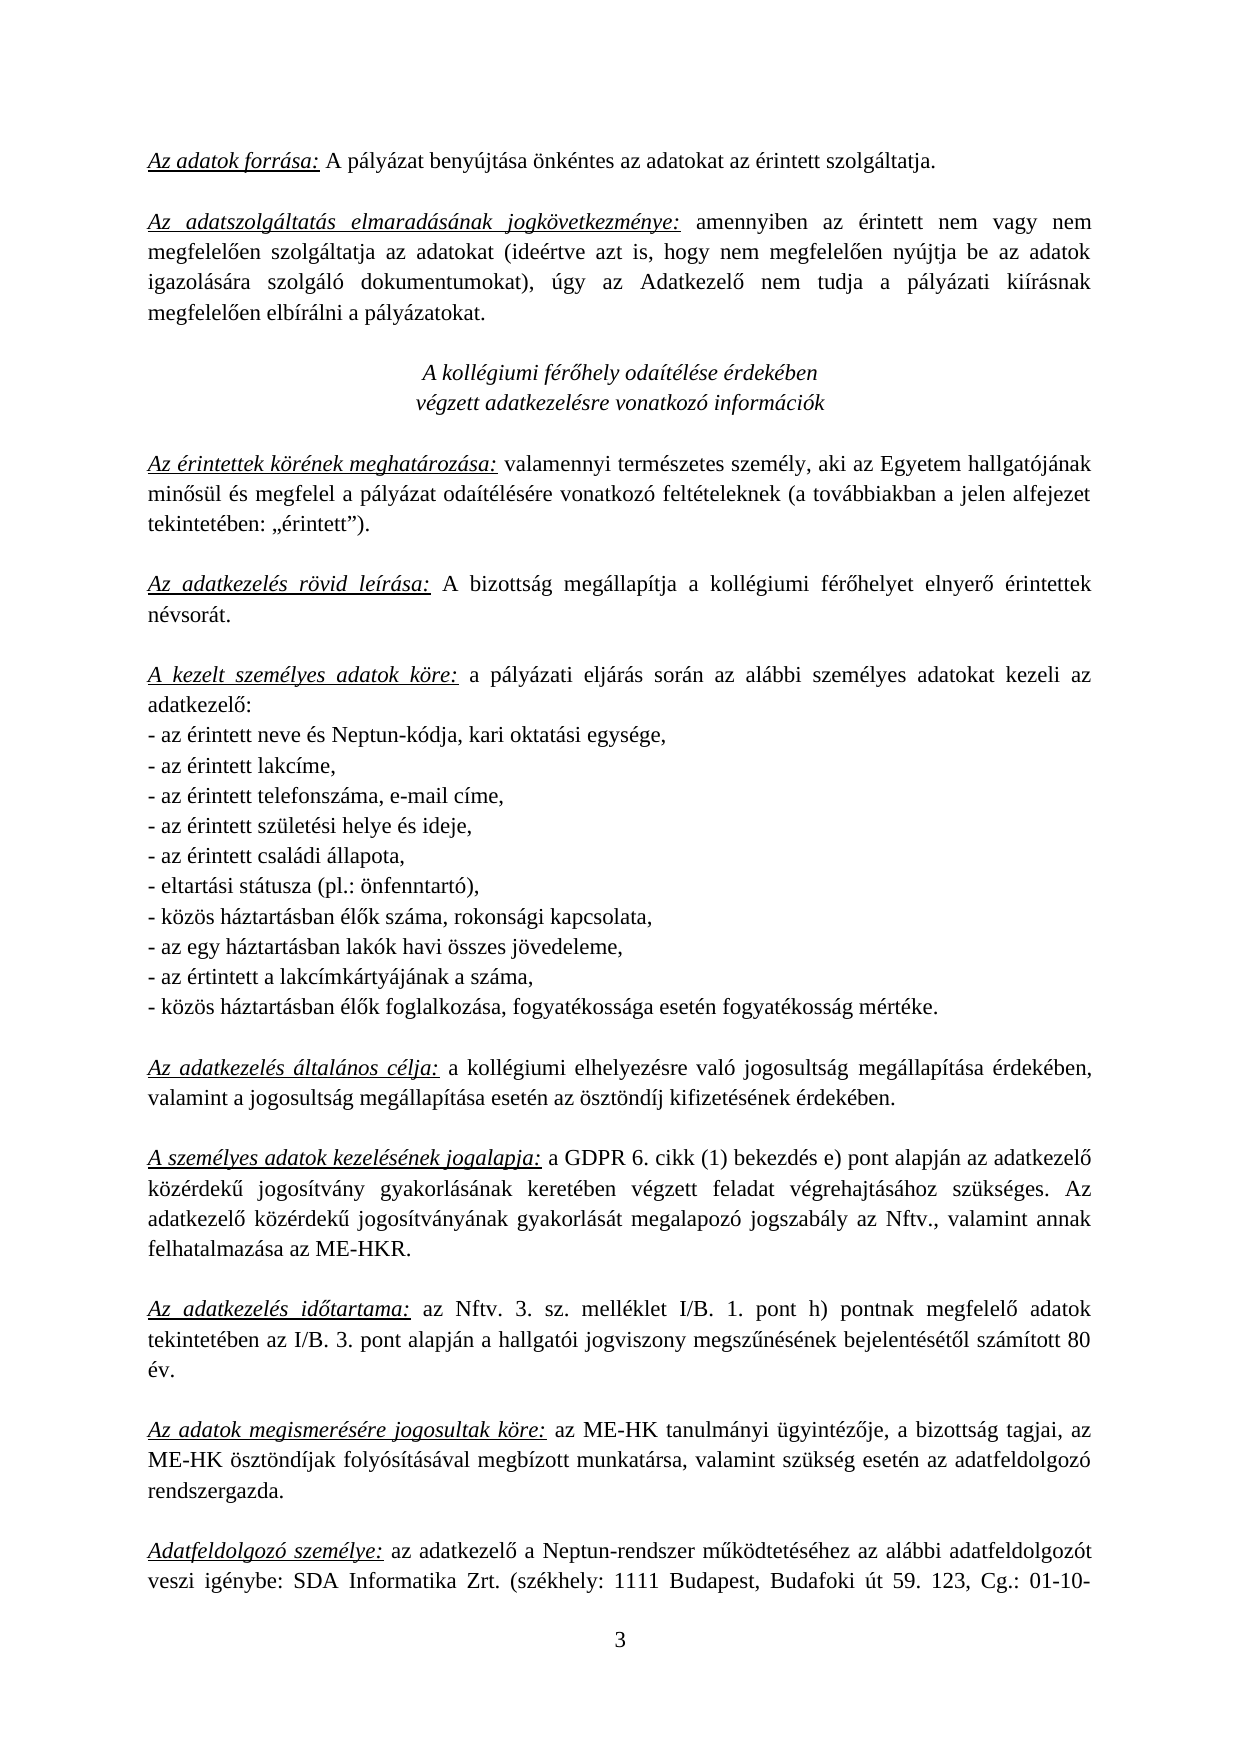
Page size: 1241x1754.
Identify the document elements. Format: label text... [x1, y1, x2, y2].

text - az érintett születési helye és ideje, [148, 812, 1093, 838]
text Az adatok forrása: A pályázat benyújtása önkéntes az adatokat az érintett szolgáltatja. [148, 148, 1093, 174]
text - közös háztartásban élők száma, rokonsági kapcsolata, [148, 903, 1093, 929]
text Az adatszolgáltatás elmaradásának jogkövetkezménye: amennyiben az érintett nem vagy nem megfelelően szolgáltatja az adatokat (ideértve azt is, hogy nem megfelelően nyújtja be az adatok igazolására szolgáló dokumentumokat), úgy az Adatkezelő nem tudja a pályázati kiírásnak megfelelően elbírálni a pályázatokat. [148, 208, 1093, 325]
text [148, 1537, 1093, 1594]
text - az értintett a lakcímkártyájának a száma, [148, 963, 1093, 989]
text - az érintett telefonszáma, e-mail címe, [148, 782, 1093, 808]
text Az adatok megismerésére jogosultak köre: az ME-HK tanulmányi ügyintézője, a bizottság tagjai, az ME-HK ösztöndíjak folyósításával megbízott munkatársa, valamint szükség esetén az adatfeldolgozó rendszergazda. [148, 1416, 1093, 1503]
text - közös háztartásban élők foglalkozása, fogyatékossága esetén fogyatékosság mértéke. [148, 993, 1093, 1020]
text - az érintett lakcíme, [148, 752, 1093, 778]
text A személyes adatok kezelésének jogalapja: a GDPR 6. cikk (1) bekezdés e) pont alapján az adatkezelő közérdekű jogosítvány gyakorlásának keretében végzett feladat végrehajtásához szükséges. Az adatkezelő közérdekű jogosítványának gyakorlását megalapozó jogszabály az Nftv., valamint annak felhatalmazása az ME-HKR. [148, 1144, 1093, 1261]
text Az érintettek körének meghatározása: valamennyi természetes személy, aki az Egyetem hallgatójának minősül és megfelel a pályázat odaítélésére vonatkozó feltételeknek (a továbbiakban a jelen alfejezet tekintetében: „érintett”). [148, 450, 1093, 536]
text végzett adatkezelésre vonatkozó információk [148, 389, 1093, 416]
text Az adatkezelés rövid leírása: A bizottság megállapítja a kollégiumi férőhelyet elnyerő érintettek névsorát. [148, 571, 1093, 627]
text - eltartási státusza (pl.: önfenntartó), [148, 873, 1093, 899]
text - az egy háztartásban lakók havi összes jövedeleme, [148, 933, 1093, 959]
text A kezelt személyes adatok köre: a pályázati eljárás során az alábbi személyes adatokat kezeli az adatkezelő: [148, 661, 1093, 718]
text - az érintett neve és Neptun-kódja, kari oktatási egysége, [148, 722, 1093, 748]
text - az érintett családi állapota, [148, 842, 1093, 869]
text Az adatkezelés általános célja: a kollégiumi elhelyezésre való jogosultság megállapítása érdekében, valamint a jogosultság megállapítása esetén az ösztöndíj kifizetésének érdekében. [148, 1054, 1093, 1110]
text Az adatkezelés időtartama: az Nftv. 3. sz. melléklet I/B. 1. pont h) pontnak megfelelő adatok tekintetében az I/B. 3. pont alapján a hallgatói jogviszony megszűnésének bejelentésétől számított 80 év. [148, 1296, 1093, 1382]
text A kollégiumi férőhely odaítélése érdekében [148, 359, 1093, 385]
